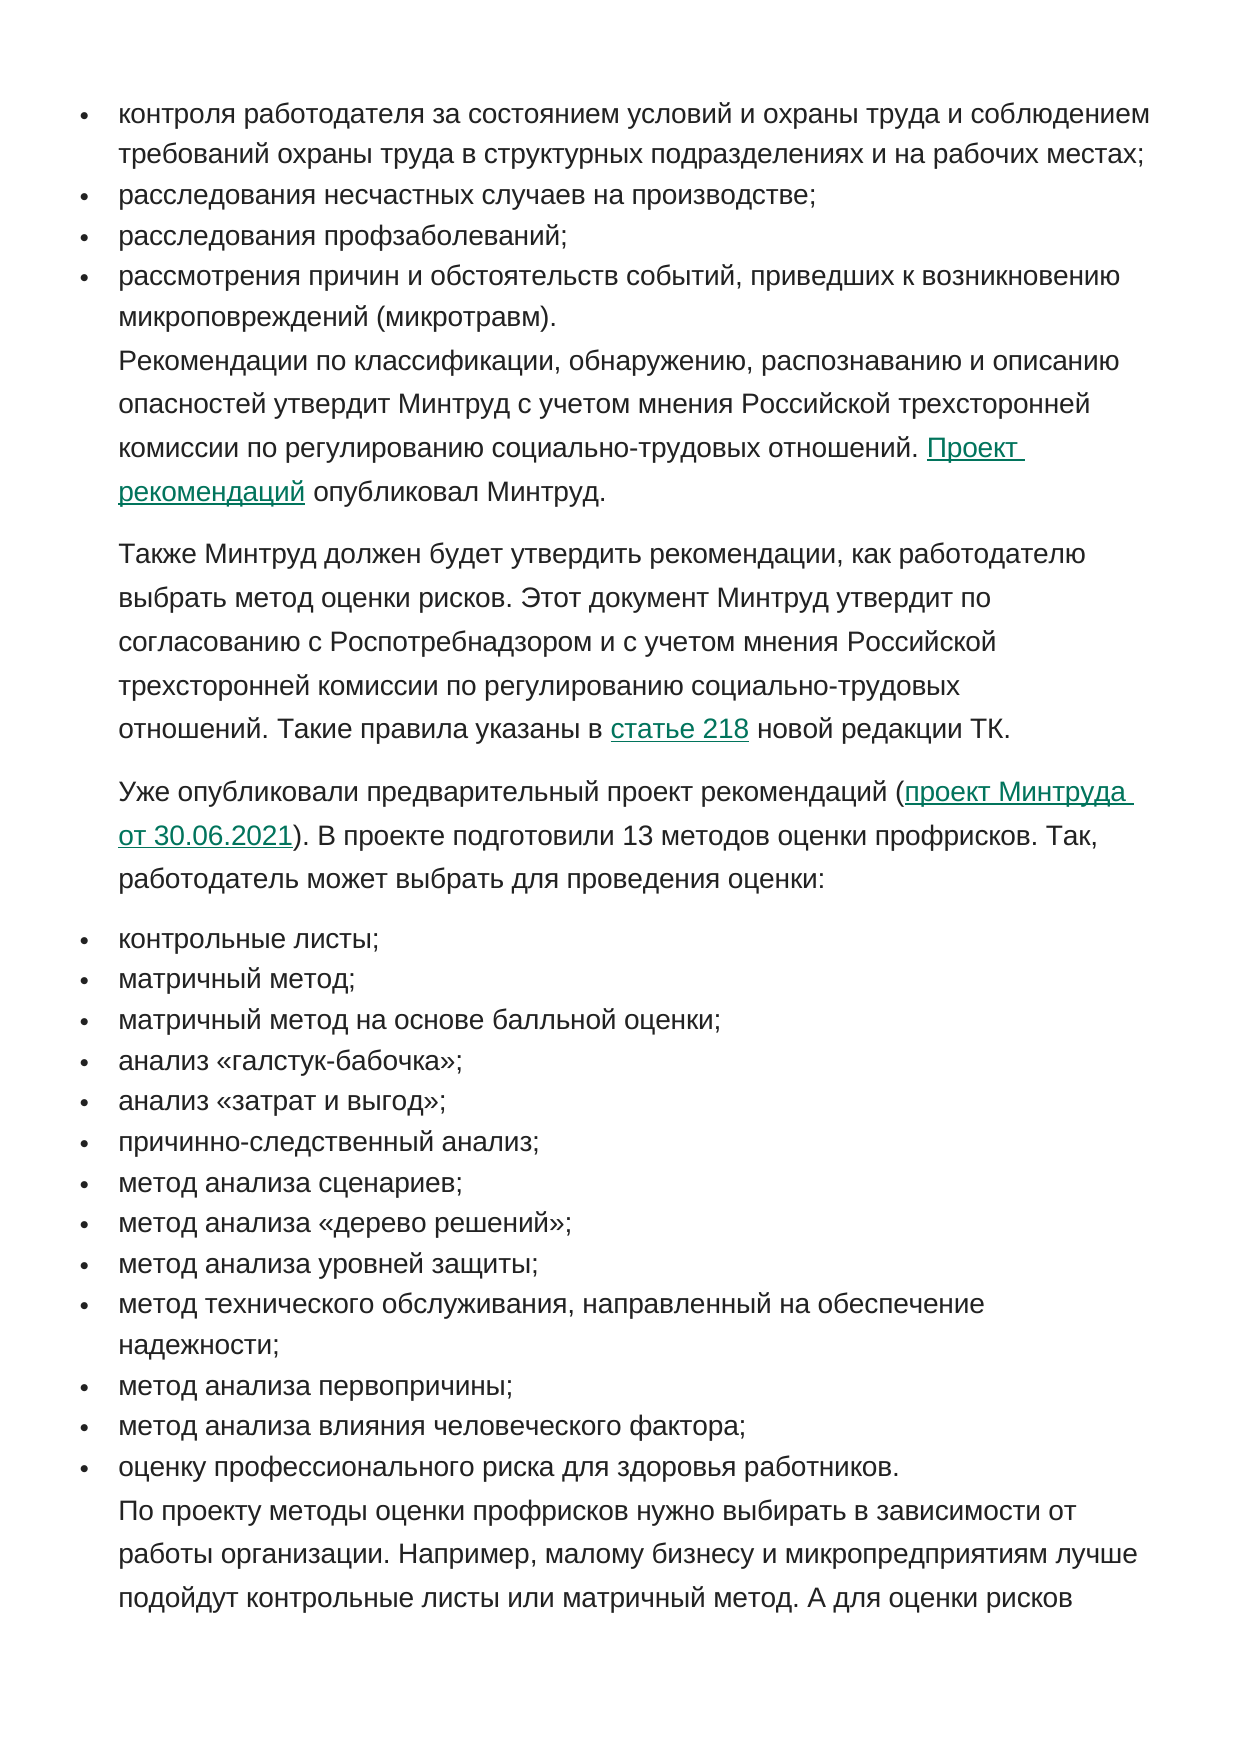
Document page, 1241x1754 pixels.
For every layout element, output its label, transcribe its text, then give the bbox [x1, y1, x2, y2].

list метод анализа сценариев; [81, 1157, 1152, 1198]
text Уже опубликовали предварительный проект рекомендаций (проект Минтруда от 30.06.2021). В проекте подготовили 13 методов оценки профрисков. Так, работодатель может выбрать для проведения оценки: [118, 764, 1152, 895]
list метод технического обслуживания, направленный на обеспечение надежности; [81, 1279, 1152, 1361]
list анализ «галстук-бабочка»; [81, 1036, 1152, 1076]
list контрольные листы; [81, 914, 1152, 954]
list расследования профзаболеваний; [81, 211, 1152, 251]
list оценку профессионального риска для здоровья работников. [81, 1442, 1152, 1482]
text Рекомендации по классификации, обнаружению, распознаванию и описанию опасностей утвердит Минтруд с учетом мнения Российской трехсторонней комиссии по регулированию социально-трудовых отношений. Проект рекомендаций опубликовал Минтруд. [118, 332, 1152, 507]
list метод анализа влияния человеческого фактора; [81, 1401, 1152, 1442]
list метод анализа уровней защиты; [81, 1239, 1152, 1279]
list контроля работодателя за состоянием условий и охраны труда и соблюдением требований охраны труда в структурных подразделениях и на рабочих местах; [81, 89, 1152, 170]
list метод анализа «дерево решений»; [81, 1198, 1152, 1239]
list причинно-следственный анализ; [81, 1117, 1152, 1157]
list метод анализа первопричины; [81, 1361, 1152, 1401]
list матричный метод на основе балльной оценки; [81, 995, 1152, 1036]
list анализ «затрат и выгод»; [81, 1076, 1152, 1117]
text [118, 1482, 1152, 1614]
list расследования несчастных случаев на производстве; [81, 170, 1152, 211]
list матричный метод; [81, 954, 1152, 995]
list рассмотрения причин и обстоятельств событий, приведших к возникновению микроповреждений (микротравм). [81, 251, 1152, 332]
text Также Минтруд должен будет утвердить рекомендации, как работодателю выбрать метод оценки рисков. Этот документ Минтруд утвердит по согласованию с Роспотребнадзором и с учетом мнения Российской трехсторонней комиссии по регулированию социально-трудовых отношений. Такие правила указаны в статье 218 новой редакции ТК. [118, 526, 1152, 745]
